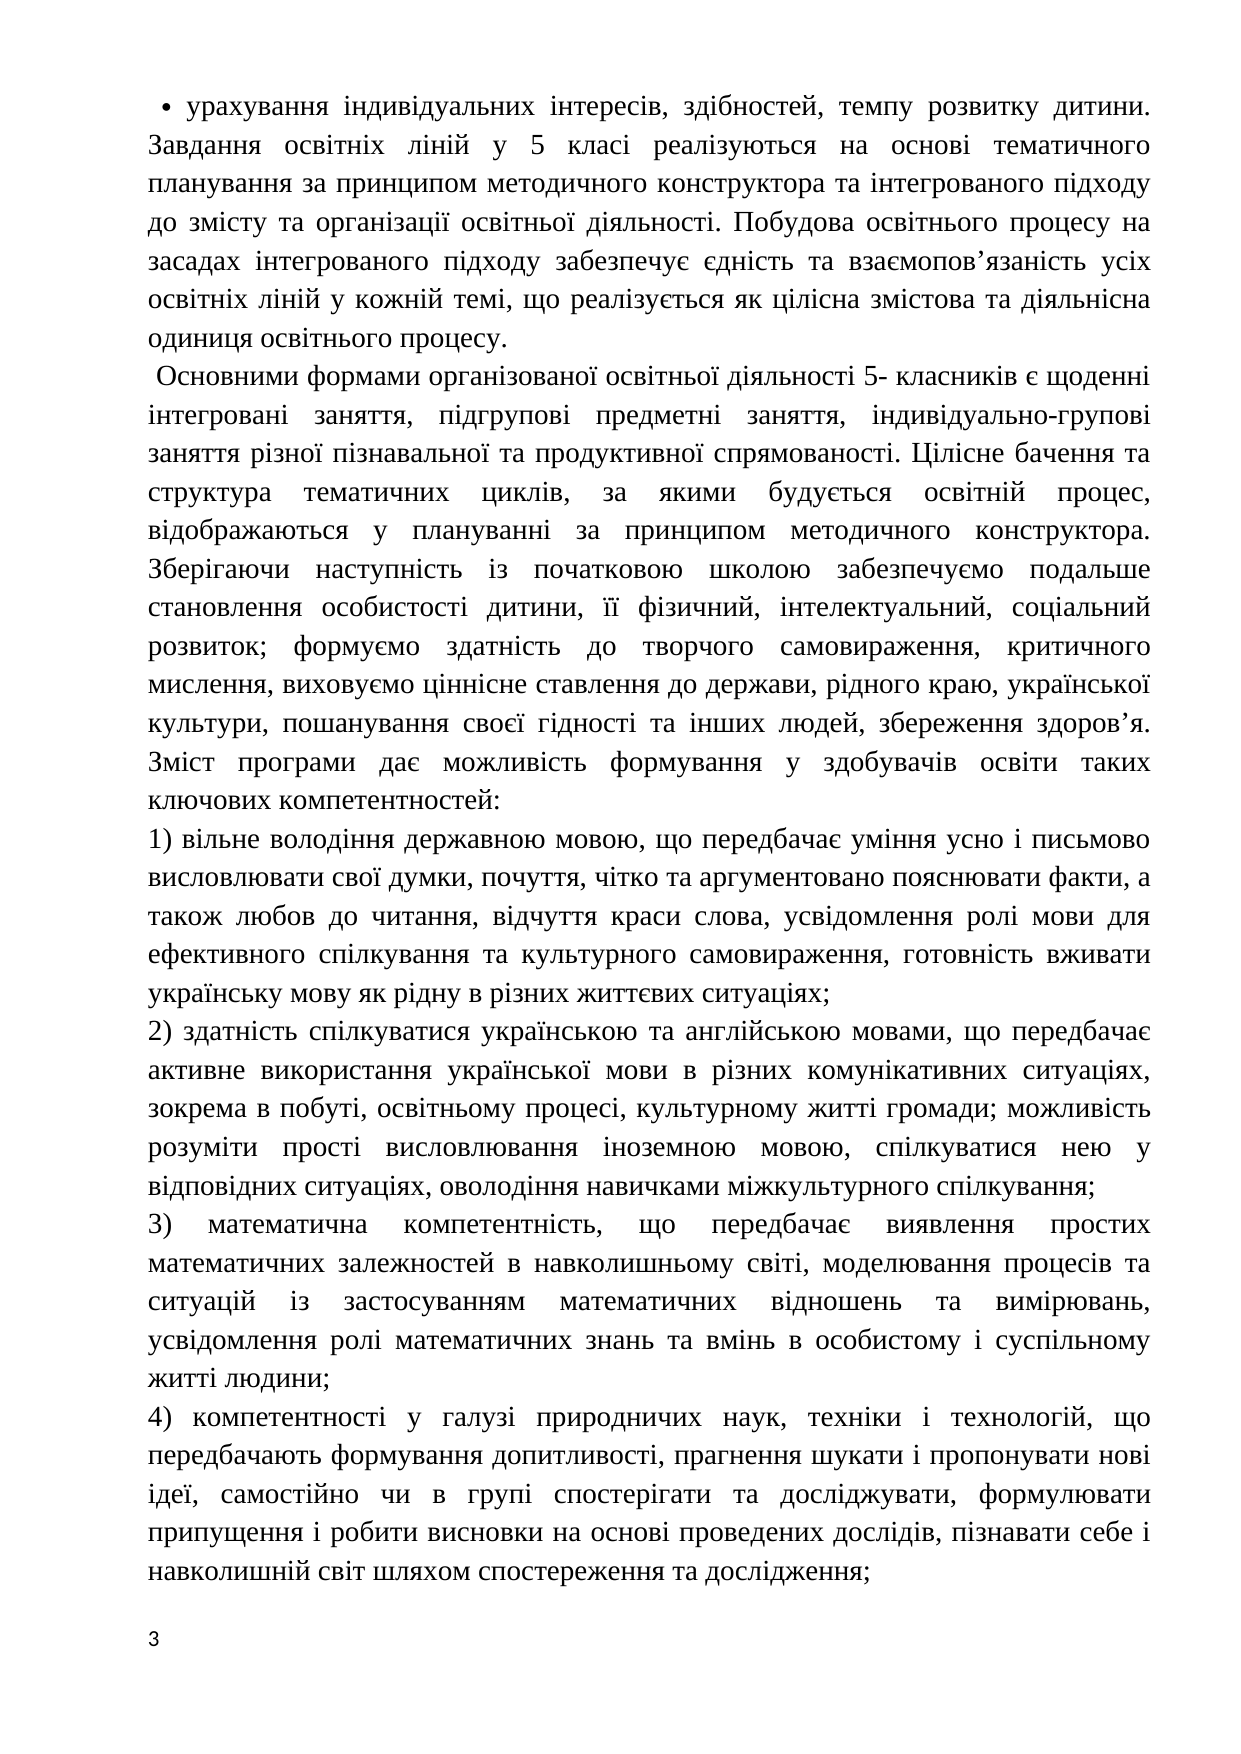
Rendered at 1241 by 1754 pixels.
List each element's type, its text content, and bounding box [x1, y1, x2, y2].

text 4) компетентності у галузі природничих наук, техніки і технологій, що передбачають формування допитливості, прагнення шукати і пропонувати нові ідеї, самостійно чи в групі спостерігати та досліджувати, формулювати припущення і робити висновки на основі проведених дослідів, пізнавати себе і навколишній світ шляхом спостереження та дослідження; [148, 1399, 1152, 1587]
text урахування індивідуальних інтересів, здібностей, темпу розвитку дитини. Завдання освітніх ліній у 5 класі реалізуються на основі тематичного планування за принципом методичного конструктора та інтегрованого підходу до змісту та організації освітньої діяльності. Побудова освітнього процесу на засадах інтегрованого підходу забезпечує єдність та взаємопов’язаність усіх освітніх ліній у кожній темі, що реалізується як цілісна змістова та діяльнісна одиниця освітнього процесу. [148, 88, 1152, 353]
text 1) вільне володіння державною мовою, що передбачає уміння усно і письмово висловлювати свої думки, почуття, чітко та аргументовано пояснювати факти, а також любов до читання, відчуття краси слова, усвідомлення ролі мови для ефективного спілкування та культурного самовираження, готовність вживати українську мову як рідну в різних життєвих ситуаціях; [148, 821, 1152, 1008]
text 2) здатність спілкуватися українською та англійською мовами, що передбачає активне використання української мови в різних комунікативних ситуаціях, зокрема в побуті, освітньому процесі, культурному житті громади; можливість розуміти прості висловлювання іноземною мовою, спілкуватися нею у відповідних ситуаціях, оволодіння навичками міжкультурного спілкування; [148, 1013, 1152, 1201]
text 3) математична компетентність, що передбачає виявлення простих математичних залежностей в навколишньому світі, моделювання процесів та ситуацій із застосуванням математичних відношень та вимірювань, усвідомлення ролі математичних знань та вмінь в особистому і суспільному житті людини; [148, 1206, 1152, 1394]
text Основними формами організованої освітньої діяльності 5- класників є щоденні інтегровані заняття, підгрупові предметні заняття, індивідуально-групові заняття різної пізнавальної та продуктивної спрямованості. Цілісне бачення та структура тематичних циклів, за якими будується освітній процес, відображаються у плануванні за принципом методичного конструктора. Зберігаючи наступність із початковою школою забезпечуємо подальше становлення особистості дитини, її фізичний, інтелектуальний, соціальний розвиток; формуємо здатність до творчого самовираження, критичного мислення, виховуємо ціннісне ставлення до держави, рідного краю, української культури, пошанування своєї гідності та інших людей, збереження здоров’я. Зміст програми дає можливість формування у здобувачів освіти таких ключових компетентностей: [148, 358, 1152, 816]
